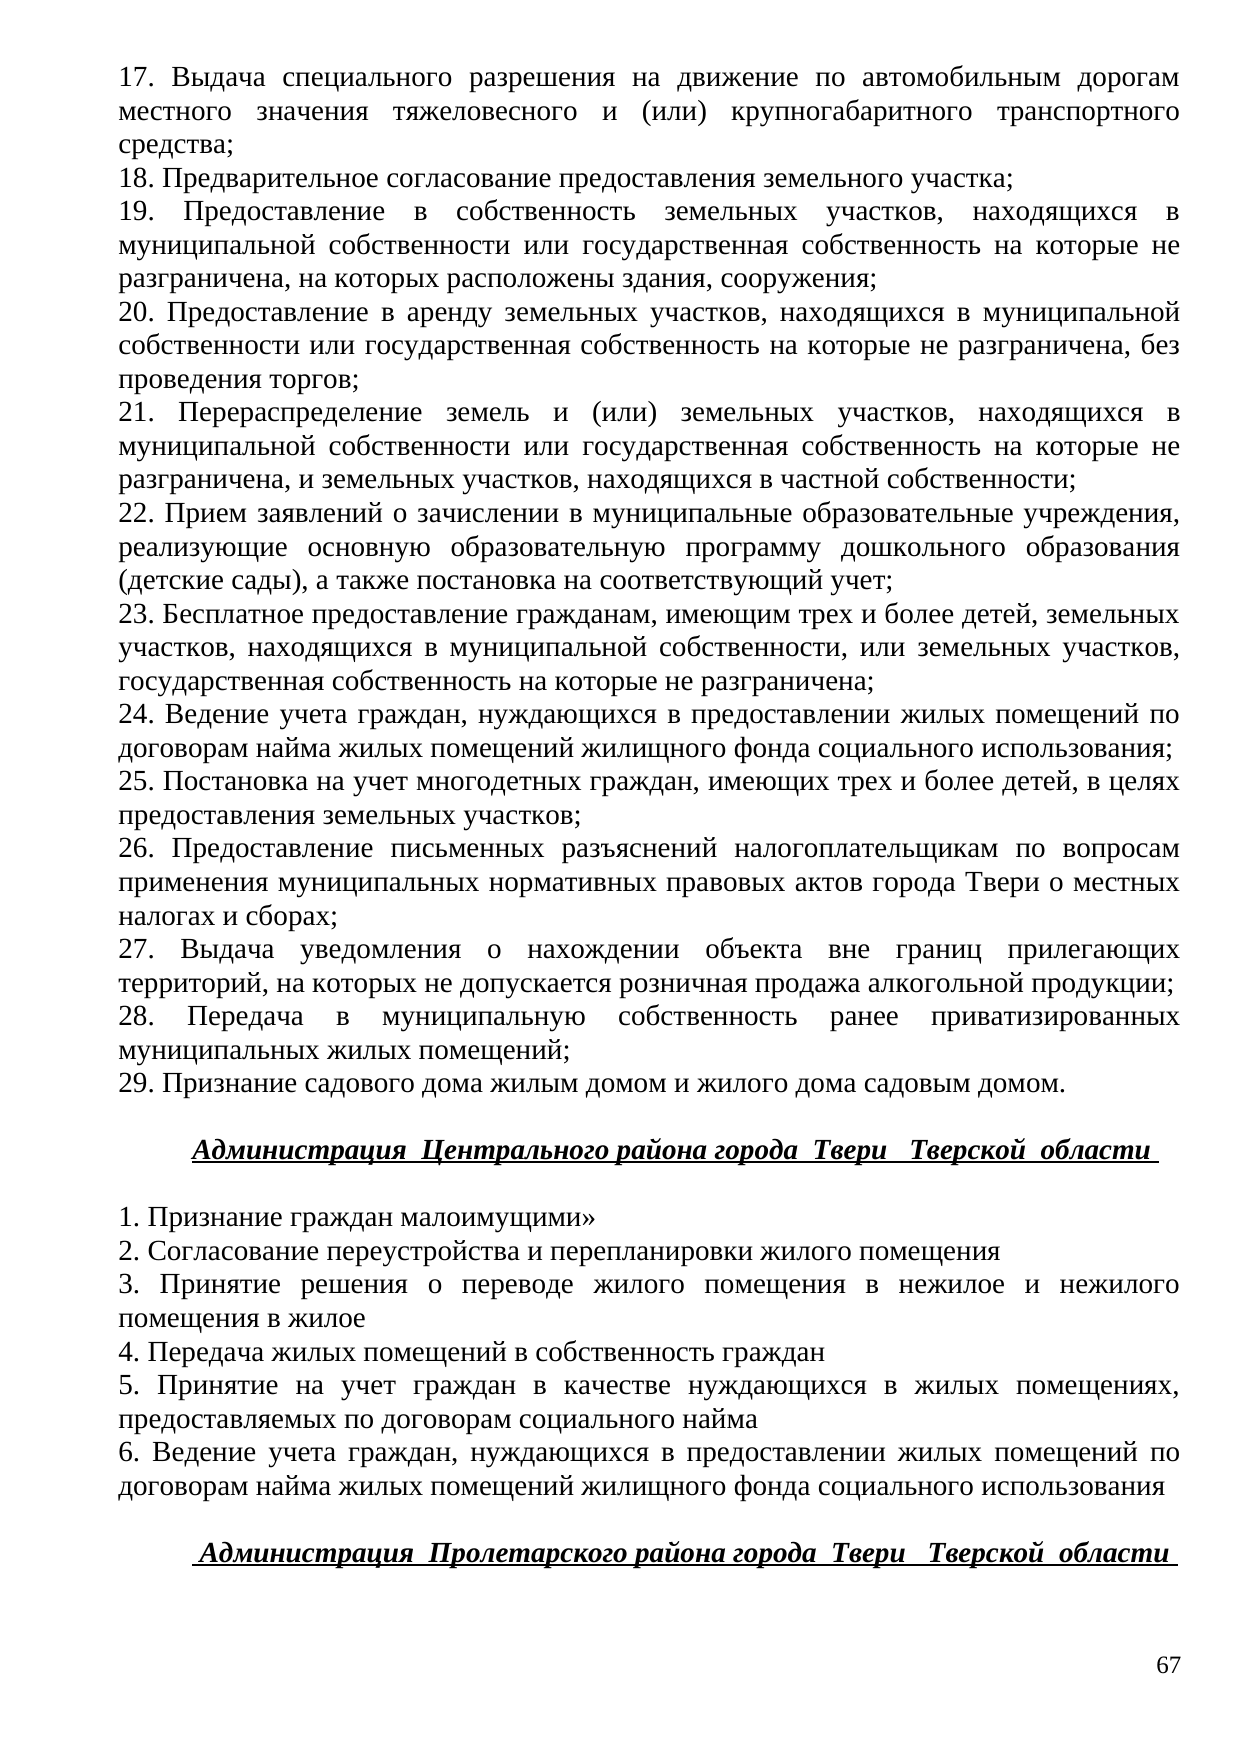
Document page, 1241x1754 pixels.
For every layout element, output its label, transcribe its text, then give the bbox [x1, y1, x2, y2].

text 19. Предоставление в собственность земельных участков, находящихся в муниципальной собственности или государственная собственность на которые не разграничена, на которых расположены здания, сооружения; [118, 193, 1181, 294]
text 24. Ведение учета граждан, нуждающихся в предоставлении жилых помещений по договорам найма жилых помещений жилищного фонда социального использования; [118, 696, 1181, 763]
text 18. Предварительное согласование предоставления земельного участка; [118, 160, 1181, 193]
text 25. Постановка на учет многодетных граждан, имеющих трех и более детей, в целях предоставления земельных участков; [118, 763, 1181, 831]
text 1. Признание граждан малоимущими» [118, 1199, 1181, 1233]
text 4. Передача жилых помещений в собственность граждан [118, 1334, 1181, 1367]
text 27. Выдача уведомления о нахождении объекта вне границ прилегающих территорий, на которых не допускается розничная продажа алкогольной продукции; [118, 931, 1181, 998]
text Администрация Центрального района города Твери Тверской области [118, 1132, 1181, 1166]
text 3. Принятие решения о переводе жилого помещения в нежилое и нежилого помещения в жилое [118, 1267, 1181, 1334]
text 5. Принятие на учет граждан в качестве нуждающихся в жилых помещениях, предоставляемых по договорам социального найма [118, 1367, 1181, 1434]
text Администрация Пролетарского района города Твери Тверской области [118, 1535, 1181, 1568]
text 20. Предоставление в аренду земельных участков, находящихся в муниципальной собственности или государственная собственность на которые не разграничена, без проведения торгов; [118, 294, 1181, 394]
text 29. Признание садового дома жилым домом и жилого дома садовым домом. [118, 1065, 1181, 1099]
text 23. Бесплатное предоставление гражданам, имеющим трех и более детей, земельных участков, находящихся в муниципальной собственности, или земельных участков, государственная собственность на которые не разграничена; [118, 596, 1181, 696]
text 28. Передача в муниципальную собственность ранее приватизированных муниципальных жилых помещений; [118, 998, 1181, 1065]
text 2. Согласование переустройства и перепланировки жилого помещения [118, 1233, 1181, 1267]
text 22. Прием заявлений о зачислении в муниципальные образовательные учреждения, реализующие основную образовательную программу дошкольного образования (детские сады), а также постановка на соответствующий учет; [118, 495, 1181, 596]
text 26. Предоставление письменных разъяснений налогоплательщикам по вопросам применения муниципальных нормативных правовых актов города Твери о местных налогах и сборах; [118, 831, 1181, 931]
text 21. Перераспределение земель и (или) земельных участков, находящихся в муниципальной собственности или государственная собственность на которые не разграничена, и земельных участков, находящихся в частной собственности; [118, 394, 1181, 495]
text 17. Выдача специального разрешения на движение по автомобильным дорогам местного значения тяжеловесного и (или) крупногабаритного транспортного средства; [118, 59, 1181, 160]
text 6. Ведение учета граждан, нуждающихся в предоставлении жилых помещений по договорам найма жилых помещений жилищного фонда социального использования [118, 1434, 1181, 1501]
